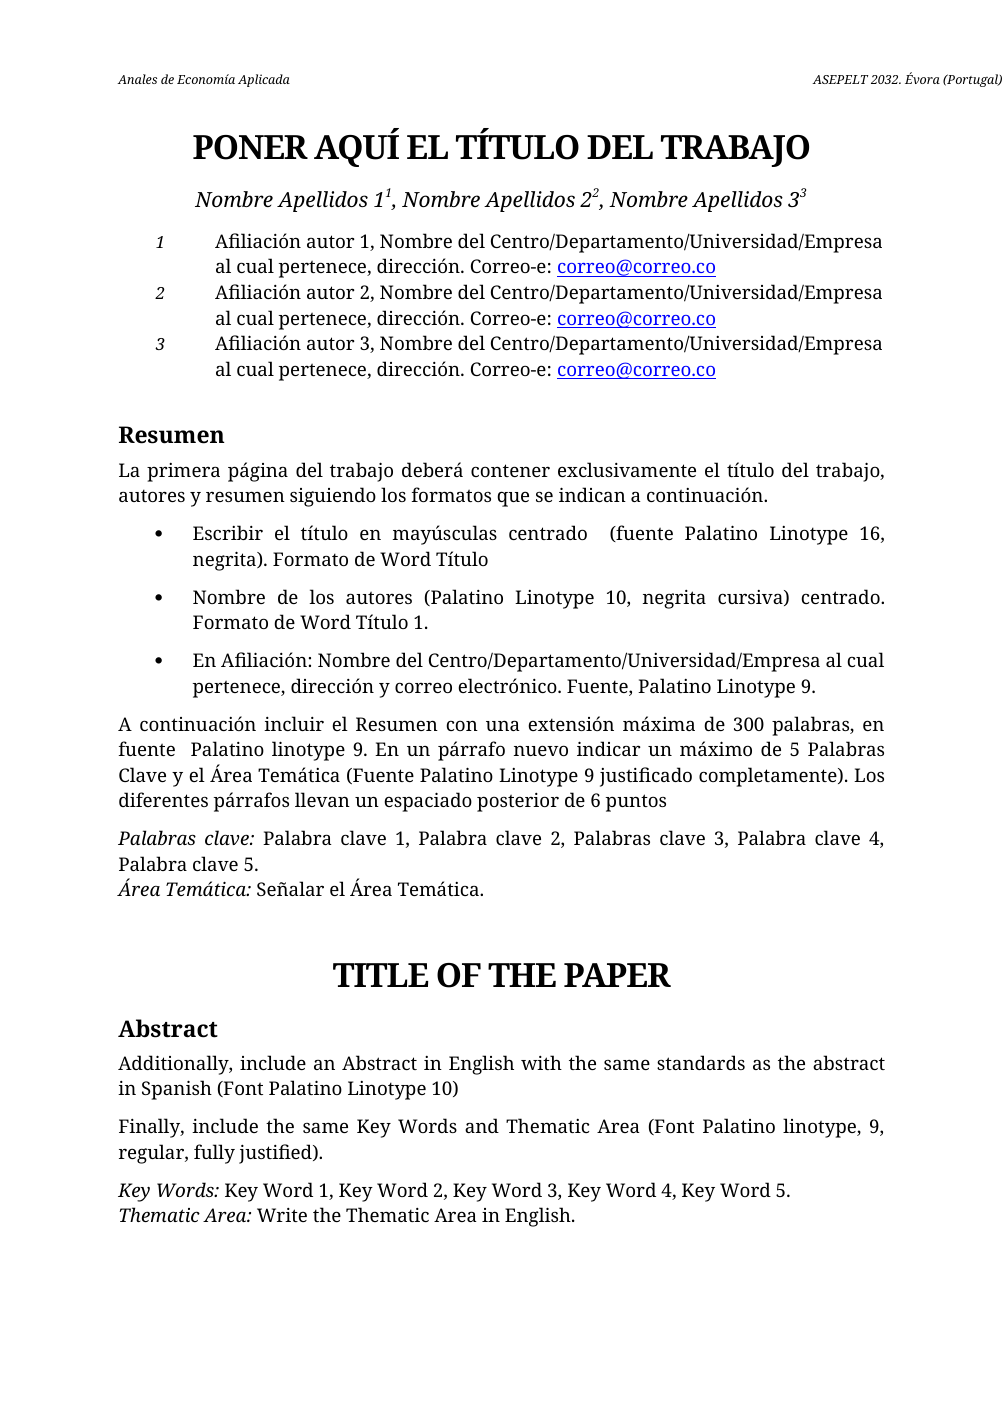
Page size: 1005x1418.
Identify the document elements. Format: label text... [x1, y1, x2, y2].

subtitle Resumen [118, 419, 886, 451]
list Escribir el título en mayúsculas centrado (fuente Palatino Linotype 16, negrita). Formato de Word Título [155, 520, 886, 571]
list Afiliación autor 2, Nombre del Centro/Departamento/Universidad/Empresa al cual pertenece, dirección. Correo-e: correo@correo.co [156, 279, 886, 330]
text Palabras clave: Palabra clave 1, Palabra clave 2, Palabras clave 3, Palabra clave 4, Palabra clave 5. [118, 826, 886, 877]
text La primera página del trabajo deberá contener exclusivamente el título del trabajo, autores y resumen siguiendo los formatos que se indican a continuación. [118, 457, 886, 508]
text Key Words: Key Word 1, Key Word 2, Key Word 3, Key Word 4, Key Word 5. [118, 1177, 886, 1203]
subtitle Nombre Apellidos 11, Nombre Apellidos 22, Nombre Apellidos 33 [118, 185, 886, 213]
text A continuación incluir el Resumen con una extensión máxima de 300 palabras, en fuente Palatino linotype 9. En un párrafo nuevo indicar un máximo de 5 Palabras Clave y el Área Temática (Fuente Palatino Linotype 9 justificado completamente). Los diferentes párrafos llevan un espaciado posterior de 6 puntos [118, 711, 886, 813]
text Thematic Area: Write the Thematic Area in English. [118, 1203, 886, 1228]
subtitle Abstract [118, 1013, 886, 1044]
list Nombre de los autores (Palatino Linotype 10, negrita cursiva) centrado. Formato de Word Título 1. [155, 584, 886, 635]
list Afiliación autor 3, Nombre del Centro/Departamento/Universidad/Empresa al cual pertenece, dirección. Correo-e: correo@correo.co [156, 330, 886, 381]
list Afiliación autor 1, Nombre del Centro/Departamento/Universidad/Empresa al cual pertenece, dirección. Correo-e: correo@correo.co [156, 228, 886, 279]
title PONER AQUÍ EL TÍTULO DEL TRABAJO [118, 124, 886, 170]
list En Afiliación: Nombre del Centro/Departamento/Universidad/Empresa al cual pertenece, dirección y correo electrónico. Fuente, Palatino Linotype 9. [155, 647, 886, 698]
title TITLE OF THE PAPER [118, 952, 886, 998]
text Additionally, include an Abstract in English with the same standards as the abstract in Spanish (Font Palatino Linotype 10) [118, 1050, 886, 1101]
text Finally, include the same Key Words and Thematic Area (Font Palatino linotype, 9, regular, fully justified). [118, 1114, 886, 1165]
text Área Temática: Señalar el Área Temática. [118, 877, 886, 902]
